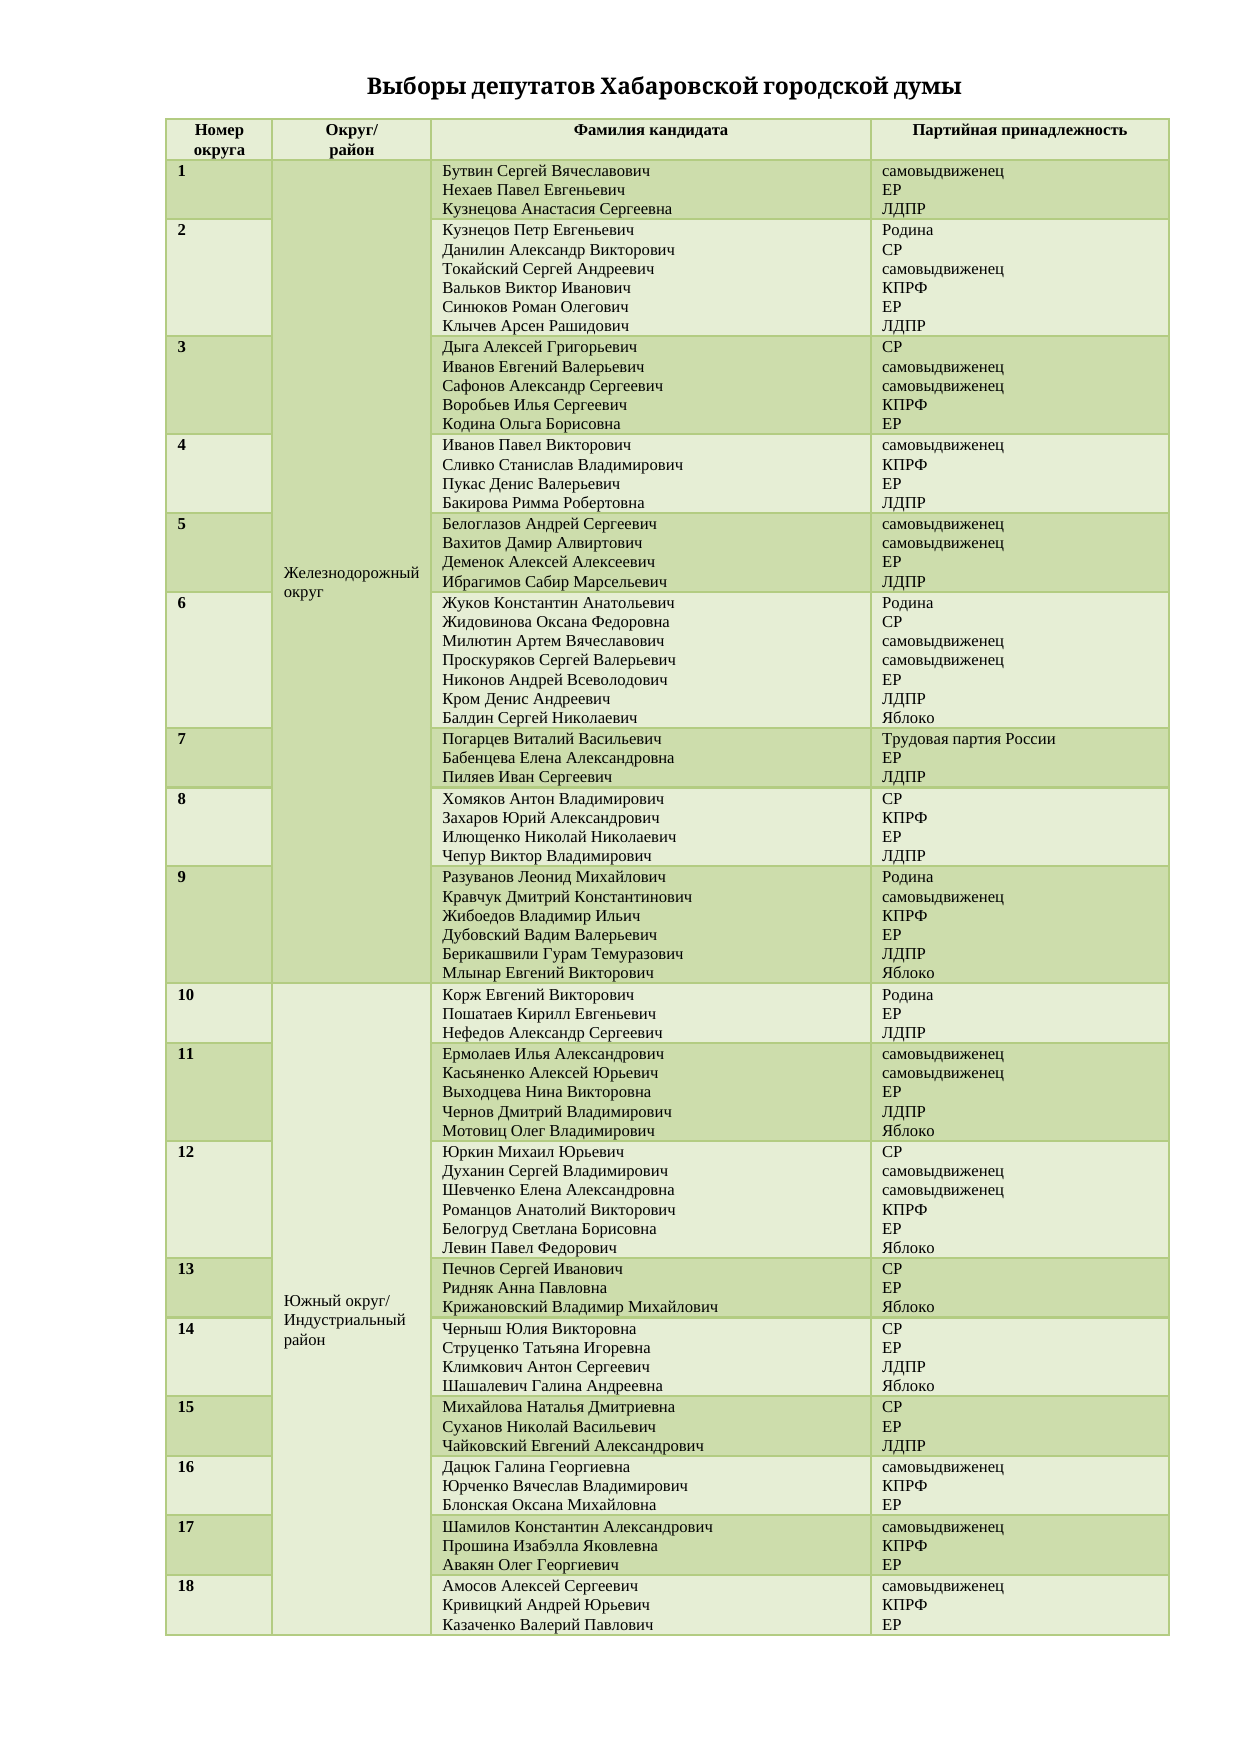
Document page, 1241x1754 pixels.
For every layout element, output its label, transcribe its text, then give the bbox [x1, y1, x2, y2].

table_cell Юркин Михаил Юрьевич Духанин Сергей Владимирович Шевченко Елена Александровна Романцов Анатолий Викторович Белогруд Светлана Борисовна Левин Павел Федорович [432, 1142, 870, 1257]
table_cell 13 [167, 1259, 271, 1316]
table_cell 6 [167, 593, 271, 727]
table_cell 4 [167, 435, 271, 512]
table_cell Шамилов Константин Александрович Прошина Изабэлла Яковлевна Авакян Олег Георгиевич [432, 1516, 870, 1574]
table_cell Жуков Константин Анатольевич Жидовинова Оксана Федоровна Милютин Артем Вячеславович Проскуряков Сергей Валерьевич Никонов Андрей Всеволодович Кром Денис Андреевич Балдин Сергей Николаевич [432, 593, 870, 727]
table_cell самовыдвиженец ЕР ЛДПР [872, 161, 1168, 218]
table_header Номер округа [167, 120, 271, 158]
table_header Партийная принадлежность [872, 120, 1168, 158]
table_cell СР ЕР ЛДПР [872, 1397, 1168, 1455]
table_cell Железнодорожный округ [273, 161, 430, 982]
table_cell 16 [167, 1457, 271, 1514]
table_cell Дацюк Галина Георгиевна Юрченко Вячеслав Владимирович Блонская Оксана Михайловна [432, 1457, 870, 1514]
table_cell 9 [167, 867, 271, 982]
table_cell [872, 1576, 1168, 1633]
table_cell Родина ЕР ЛДПР [872, 984, 1168, 1042]
table_cell Корж Евгений Викторович Пошатаев Кирилл Евгеньевич Нефедов Александр Сергеевич [432, 984, 870, 1042]
table_cell 7 [167, 729, 271, 786]
table_cell 5 [167, 514, 271, 591]
table_cell Иванов Павел Викторович Сливко Станислав Владимирович Пукас Денис Валерьевич Бакирова Римма Робертовна [432, 435, 870, 512]
table_cell 10 [167, 984, 271, 1042]
table_cell Печнов Сергей Иванович Ридняк Анна Павловна Крижановский Владимир Михайлович [432, 1259, 870, 1316]
table_cell Дыга Алексей Григорьевич Иванов Евгений Валерьевич Сафонов Александр Сергеевич Воробьев Илья Сергеевич Кодина Ольга Борисовна [432, 337, 870, 433]
table_cell 17 [167, 1516, 271, 1574]
table_cell 2 [167, 220, 271, 335]
table_cell Михайлова Наталья Дмитриевна Суханов Николай Васильевич Чайковский Евгений Александрович [432, 1397, 870, 1455]
table_cell самовыдвиженец КПРФ ЕР [872, 1516, 1168, 1574]
table_cell Южный округ/ Индустриальный район [273, 984, 430, 1633]
table_cell СР КПРФ ЕР ЛДПР [872, 789, 1168, 865]
table_cell Хомяков Антон Владимирович Захаров Юрий Александрович Илющенко Николай Николаевич Чепур Виктор Владимирович [432, 789, 870, 865]
table_cell Трудовая партия России ЕР ЛДПР [872, 729, 1168, 786]
table_cell 12 [167, 1142, 271, 1257]
table_cell 18 [167, 1576, 271, 1633]
table_cell СР самовыдвиженец самовыдвиженец КПРФ ЕР Яблоко [872, 1142, 1168, 1257]
table_cell самовыдвиженец КПРФ ЕР [872, 1457, 1168, 1514]
table_cell самовыдвиженец самовыдвиженец ЕР ЛДПР Яблоко [872, 1044, 1168, 1140]
table_cell Ермолаев Илья Александрович Касьяненко Алексей Юрьевич Выходцева Нина Викторовна Чернов Дмитрий Владимирович Мотовиц Олег Владимирович [432, 1044, 870, 1140]
table_header Фамилия кандидата [432, 120, 870, 158]
table_cell 3 [167, 337, 271, 433]
table_cell СР ЕР ЛДПР Яблоко [872, 1319, 1168, 1395]
table_cell Разуванов Леонид Михайлович Кравчук Дмитрий Константинович Жибоедов Владимир Ильич Дубовский Вадим Валерьевич Берикашвили Гурам Темуразович Млынар Евгений Викторович [432, 867, 870, 982]
table_cell 11 [167, 1044, 271, 1140]
table_cell Погарцев Виталий Васильевич Бабенцева Елена Александровна Пиляев Иван Сергеевич [432, 729, 870, 786]
table_cell самовыдвиженец КПРФ ЕР ЛДПР [872, 435, 1168, 512]
table_cell 1 [167, 161, 271, 218]
table_cell СР ЕР Яблоко [872, 1259, 1168, 1316]
table_cell Родина СР самовыдвиженец самовыдвиженец ЕР ЛДПР Яблоко [872, 593, 1168, 727]
table_cell 8 [167, 789, 271, 865]
table_cell 14 [167, 1319, 271, 1395]
table_cell Белоглазов Андрей Сергеевич Вахитов Дамир Алвиртович Деменок Алексей Алексеевич Ибрагимов Сабир Марсельевич [432, 514, 870, 591]
table_cell Бутвин Сергей Вячеславович Нехаев Павел Евгеньевич Кузнецова Анастасия Сергеевна [432, 161, 870, 218]
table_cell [432, 1576, 870, 1633]
table_cell Родина самовыдвиженец КПРФ ЕР ЛДПР Яблоко [872, 867, 1168, 982]
table_cell Родина СР самовыдвиженец КПРФ ЕР ЛДПР [872, 220, 1168, 335]
table_cell Кузнецов Петр Евгеньевич Данилин Александр Викторович Токайский Сергей Андреевич Вальков Виктор Иванович Синюков Роман Олегович Клычев Арсен Рашидович [432, 220, 870, 335]
table_cell самовыдвиженец самовыдвиженец ЕР ЛДПР [872, 514, 1168, 591]
table_cell СР самовыдвиженец самовыдвиженец КПРФ ЕР [872, 337, 1168, 433]
table_cell 15 [167, 1397, 271, 1455]
table_cell Черныш Юлия Викторовна Струценко Татьяна Игоревна Климкович Антон Сергеевич Шашалевич Галина Андреевна [432, 1319, 870, 1395]
table_header Округ/ район [273, 120, 430, 158]
